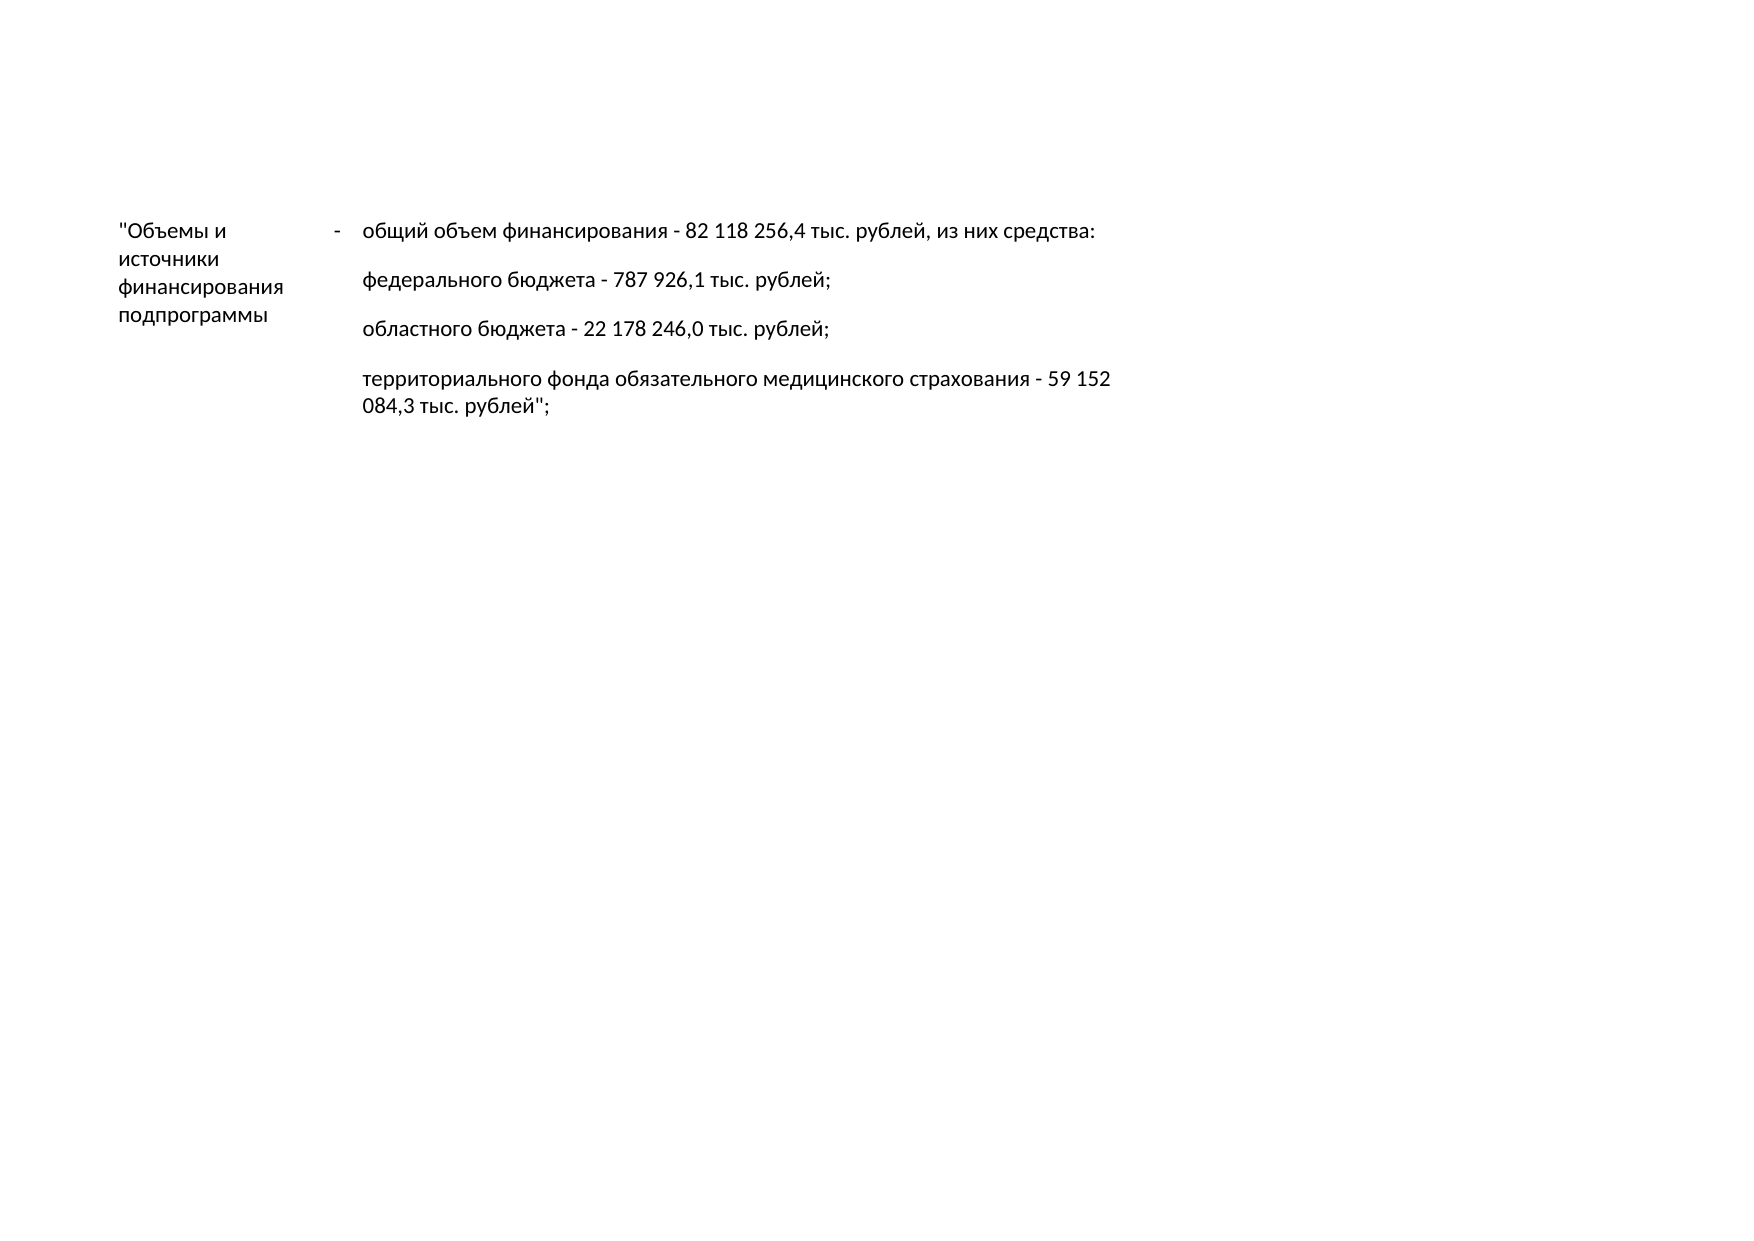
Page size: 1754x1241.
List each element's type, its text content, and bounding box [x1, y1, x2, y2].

table_header общий объем финансирования - 82 118 256,4 тыс. рублей, из них средства: [356, 205, 1120, 254]
table_cell областного бюджета - 22 178 246,0 тыс. рублей; [356, 304, 1120, 353]
table_cell федерального бюджета - 787 926,1 тыс. рублей; [356, 255, 1120, 304]
table_cell территориального фонда обязательного медицинского страхования - 59 152 084,3 тыс. рублей"; [356, 353, 1120, 430]
table_header "Объемы и источники финансирования подпрограммы [112, 205, 318, 430]
table_header - [319, 205, 356, 430]
